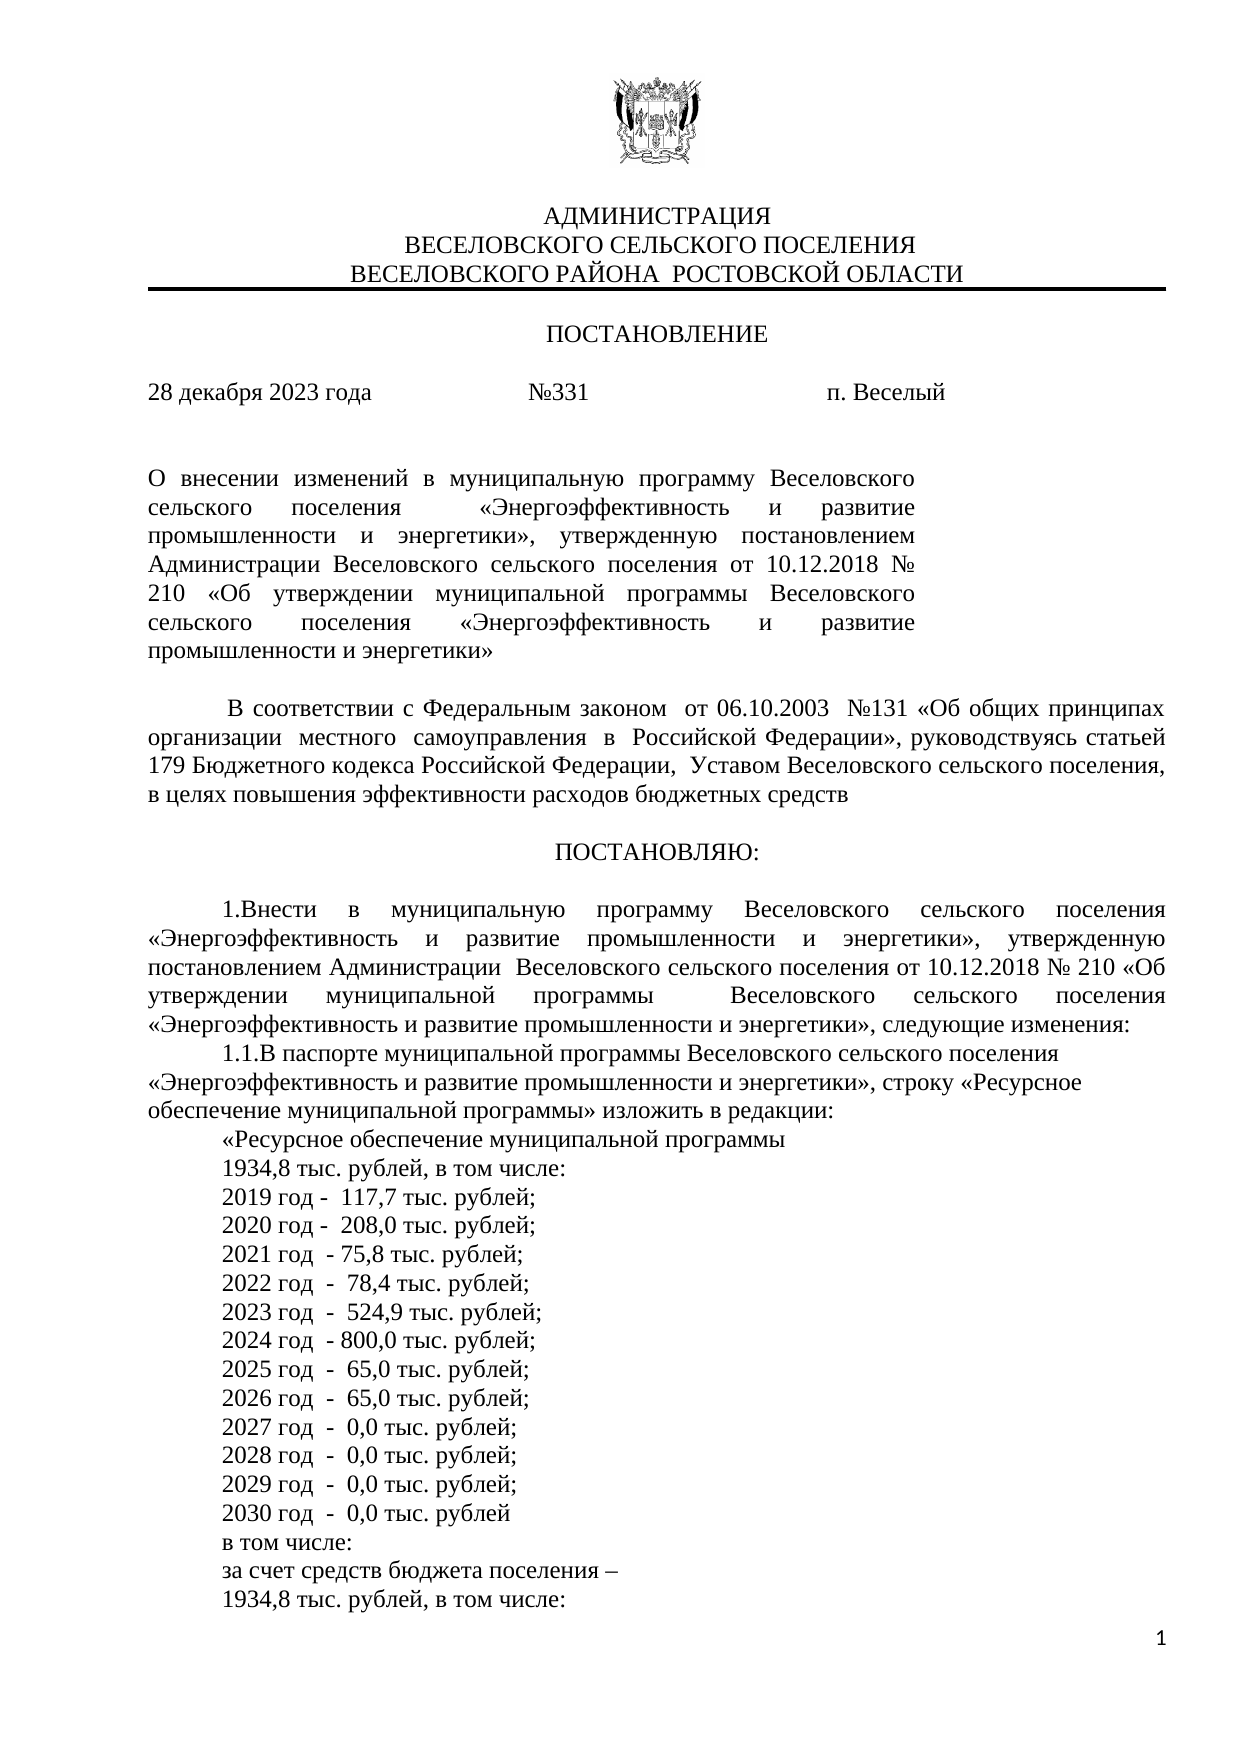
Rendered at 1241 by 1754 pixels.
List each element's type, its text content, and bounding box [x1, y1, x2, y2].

text О внесении изменений в муниципальную программу Веселовского сельского поселения «Энергоэффективность и развитие промышленности и энергетики», утвержденную постановлением Администрации Веселовского сельского поселения от 10.12.2018 № 210 «Об утверждении муниципальной программы Веселовского сельского поселения «Энергоэффективность и развитие промышленности и энергетики» [148, 463, 916, 664]
text 2022 год - 78,4 тыс. рублей; [148, 1268, 1166, 1297]
text ПОСТАНОВЛЕНИЕ [148, 319, 1166, 348]
picture [608, 73, 706, 168]
text 2029 год - 0,0 тыс. рублей; [148, 1469, 1166, 1498]
text 2027 год - 0,0 тыс. рублей; [148, 1412, 1166, 1441]
text 2024 год - 800,0 тыс. рублей; [148, 1326, 1166, 1354]
text 1.Внести в муниципальную программу Веселовского сельского поселения «Энергоэффективность и развитие промышленности и энергетики», утвержденную постановлением Администрации Веселовского сельского поселения от 10.12.2018 № 210 «Об утверждении муниципальной программы Веселовского сельского поселения «Энергоэффективность и развитие промышленности и энергетики», следующие изменения: [148, 894, 1167, 1038]
text 2023 год - 524,9 тыс. рублей; [148, 1297, 1166, 1326]
text АДМИНИСТРАЦИЯ [148, 201, 1166, 230]
text 2028 год - 0,0 тыс. рублей; [148, 1441, 1166, 1469]
text 1934,8 тыс. рублей, в том числе: [148, 1153, 1166, 1182]
text 2020 год - 208,0 тыс. рублей; [148, 1211, 1166, 1239]
text «Ресурсное обеспечение муниципальной программы [148, 1124, 1166, 1153]
text 2025 год - 65,0 тыс. рублей; [148, 1354, 1166, 1383]
text за счет средств бюджета поселения – [148, 1556, 1166, 1584]
text 1.1.В паспорте муниципальной программы Веселовского сельского поселения «Энергоэффективность и развитие промышленности и энергетики», строку «Ресурсное обеспечение муниципальной программы» изложить в редакции: [148, 1038, 1166, 1124]
text ВЕСЕЛОВСКОГО РАЙОНА РОСТОВСКОЙ ОБЛАСТИ [148, 259, 1166, 287]
text 2019 год - 117,7 тыс. рублей; [148, 1182, 1166, 1211]
text 2030 год - 0,0 тыс. рублей [148, 1498, 1166, 1527]
text ПОСТАНОВЛЯЮ: [148, 837, 1166, 866]
text В соответствии с Федеральным законом от 06.10.2003 №131 «Об общих принципах организации местного самоуправления в Российской Федерации», руководствуясь статьей 179 Бюджетного кодекса Российской Федерации, Уставом Веселовского сельского поселения, в целях повышения эффективности расходов бюджетных средств [148, 693, 1167, 808]
text 2021 год - 75,8 тыс. рублей; [148, 1239, 1166, 1268]
text 1934,8 тыс. рублей, в том числе: [148, 1584, 1166, 1613]
text 28 декабря 2023 года №331 п. Веселый [148, 377, 1166, 406]
text в том числе: [148, 1527, 1166, 1556]
text ВЕСЕЛОВСКОГО СЕЛЬСКОГО ПОСЕЛЕНИЯ [148, 230, 1166, 259]
text 2026 год - 65,0 тыс. рублей; [148, 1383, 1166, 1412]
